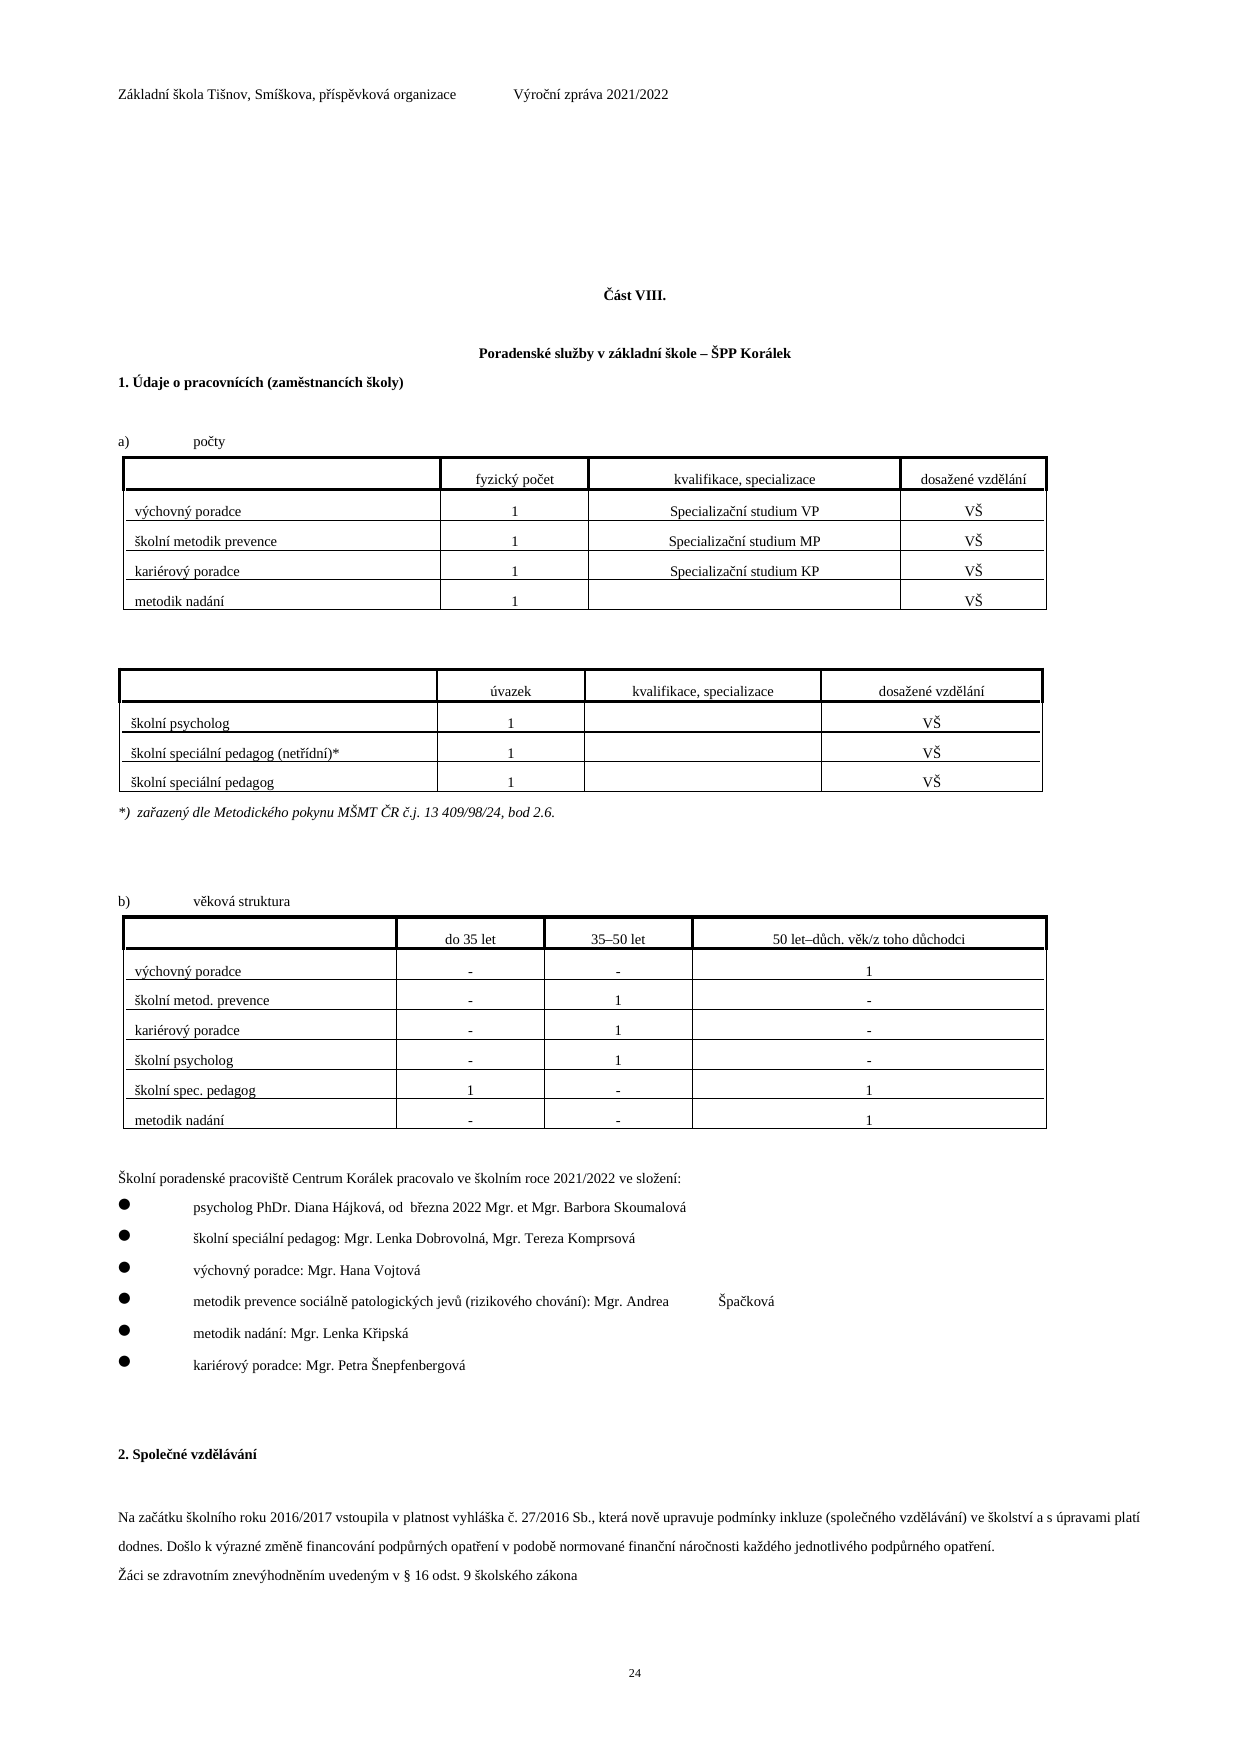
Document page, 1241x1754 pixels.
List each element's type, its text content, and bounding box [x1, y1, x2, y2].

table_cell - [545, 1070, 692, 1098]
table_header dosažené vzdělání [902, 459, 1045, 488]
table_cell - [397, 1010, 544, 1039]
table_cell 1 [545, 1010, 692, 1039]
text b) věková struktura [118, 880, 1152, 909]
table_cell VŠ [901, 579, 1046, 609]
table_header kvalifikace, specializace [586, 671, 820, 699]
table_cell 1 [693, 1098, 1046, 1128]
text Poradenské služby v základní škole – ŠPP Korálek [118, 333, 1152, 361]
table_cell - [693, 1039, 1046, 1068]
table_cell VŠ [822, 761, 1042, 791]
text 2. Společné vzdělávání [118, 1433, 1152, 1462]
table_cell metodik nadání [124, 1098, 396, 1128]
table_cell - [693, 1009, 1046, 1039]
table_cell metodik nadání [124, 579, 440, 609]
table_cell školní psycholog [120, 700, 437, 731]
table_header dosažené vzdělání [822, 671, 1041, 699]
table_cell 1 [693, 947, 1046, 979]
table_cell VŠ [822, 731, 1042, 761]
list metodik nadání: Mgr. Lenka Křipská [118, 1313, 1152, 1344]
list metodik prevence sociálně patologických jevů (rizikového chování): Mgr. Andrea Špačková [118, 1281, 1152, 1313]
table_cell - [545, 950, 692, 979]
table_cell Specializační studium KP [589, 551, 900, 579]
list počty [118, 421, 1152, 450]
table_cell 1 [438, 733, 584, 761]
table_header 35–50 let [546, 919, 691, 947]
table_cell - [397, 980, 544, 1009]
table_cell školní speciální pedagog (netřídní)* [120, 731, 437, 761]
table_header 50 let–důch. věk/z toho důchodci [694, 919, 1045, 947]
table_cell Specializační studium VP [589, 491, 900, 520]
table_cell školní spec. pedagog [124, 1069, 396, 1098]
table_cell - [397, 950, 544, 979]
table_cell 1 [545, 980, 692, 1009]
table_cell VŠ [901, 550, 1046, 579]
text Část VIII. [118, 275, 1152, 304]
table_header [125, 919, 395, 947]
list kariérový poradce: Mgr. Petra Šnepfenbergová [118, 1344, 1152, 1376]
table_cell kariérový poradce [124, 550, 440, 579]
table_header fyzický počet [442, 459, 587, 488]
table_cell kariérový poradce [124, 1009, 396, 1039]
table_cell - [397, 1040, 544, 1068]
list psycholog PhDr. Diana Hájková, od března 2022 Mgr. et Mgr. Barbora Skoumalová [118, 1187, 1152, 1218]
table_cell - [545, 1099, 692, 1128]
text 1. Údaje o pracovnících (zaměstnancích školy) [118, 361, 1152, 390]
table_cell - [397, 1099, 544, 1128]
table_cell Specializační studium MP [589, 521, 900, 549]
table_cell 1 [438, 762, 584, 791]
table_cell 1 [397, 1070, 544, 1098]
table_header do 35 let [398, 919, 543, 947]
table_header [121, 671, 436, 699]
table_cell 1 [438, 703, 584, 731]
table_cell - [693, 979, 1046, 1009]
table_cell 1 [441, 491, 588, 520]
text Žáci se zdravotním znevýhodněním uvedeným v § 16 odst. 9 školského zákona [118, 1555, 1152, 1583]
text Na začátku školního roku 2016/2017 vstoupila v platnost vyhláška č. 27/2016 Sb., která nově upravuje podmínky inkluze (společného vzdělávání) ve školství a s úpravami platí dodnes. Došlo k výrazné změně financování podpůrných opatření v podobě normované finanční náročnosti každého jednotlivého podpůrného opatření. [118, 1497, 1152, 1555]
table_cell školní speciální pedagog [120, 761, 437, 791]
table_cell VŠ [822, 700, 1042, 731]
table_cell [589, 580, 900, 609]
text *) zařazený dle Metodického pokynu MŠMT ČR č.j. 13 409/98/24, bod 2.6. [118, 792, 1152, 821]
table_cell [585, 762, 821, 791]
table_cell 1 [441, 551, 588, 579]
list výchovný poradce: Mgr. Hana Vojtová [118, 1250, 1152, 1281]
table_header úvazek [438, 671, 584, 699]
table_cell VŠ [901, 488, 1046, 520]
table_cell výchovný poradce [124, 488, 440, 520]
table_cell VŠ [901, 520, 1046, 549]
table_cell školní metodik prevence [124, 520, 440, 549]
table_cell [585, 733, 821, 761]
text Školní poradenské pracoviště Centrum Korálek pracovalo ve školním roce 2021/2022 ve složení: [118, 1158, 1152, 1187]
table_cell [585, 703, 821, 731]
table_cell 1 [441, 521, 588, 549]
table_cell 1 [441, 580, 588, 609]
table_header kvalifikace, specializace [590, 459, 899, 488]
list školní speciální pedagog: Mgr. Lenka Dobrovolná, Mgr. Tereza Komprsová [118, 1218, 1152, 1250]
table_cell 1 [693, 1069, 1046, 1098]
table_cell školní psycholog [124, 1039, 396, 1068]
table_cell výchovný poradce [124, 947, 396, 979]
table_cell školní metod. prevence [124, 979, 396, 1009]
table_cell 1 [545, 1040, 692, 1068]
table_header [125, 459, 439, 488]
